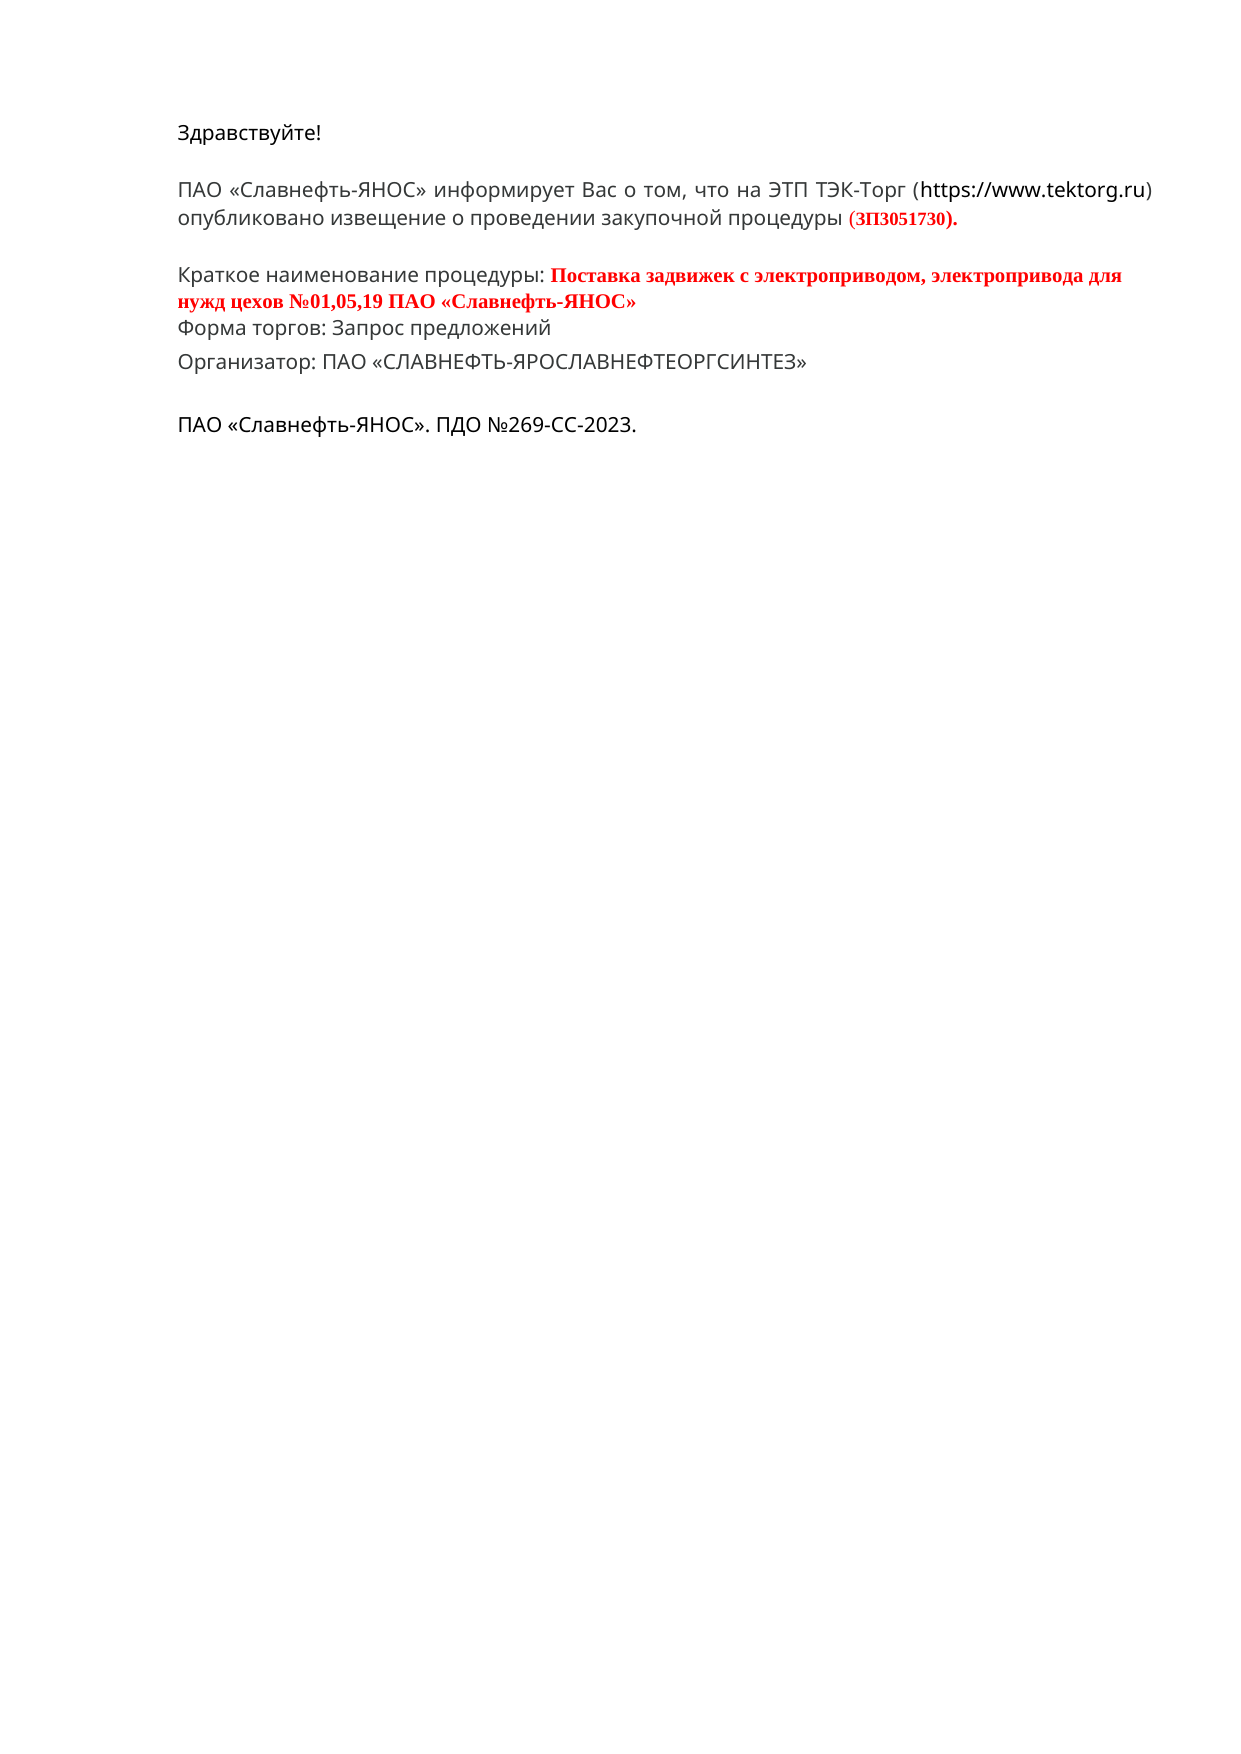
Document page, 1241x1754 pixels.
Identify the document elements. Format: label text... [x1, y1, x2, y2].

text Организатор: ПАО «СЛАВНЕФТЬ-ЯРОСЛАВНЕФТЕОРГСИНТЕЗ» [177, 347, 1152, 376]
text ПАО «Славнефть-ЯНОС». ПДО №269-СС-2023. [177, 411, 1152, 439]
text Краткое наименование процедуры: Поставка задвижек с электроприводом, электропривода для нужд цехов №01,05,19 ПАО «Славнефть-ЯНОС» [177, 260, 1152, 313]
text ПАО «Славнефть-ЯНОС» информирует Вас о том, что на ЭТП ТЭК-Торг (https://www.tektorg.ru) опубликовано извещение о проведении закупочной процедуры (ЗП3051730). [177, 175, 1152, 232]
text Здравствуйте! [177, 118, 1152, 147]
text Форма торгов: Запрос предложений [177, 313, 1152, 341]
